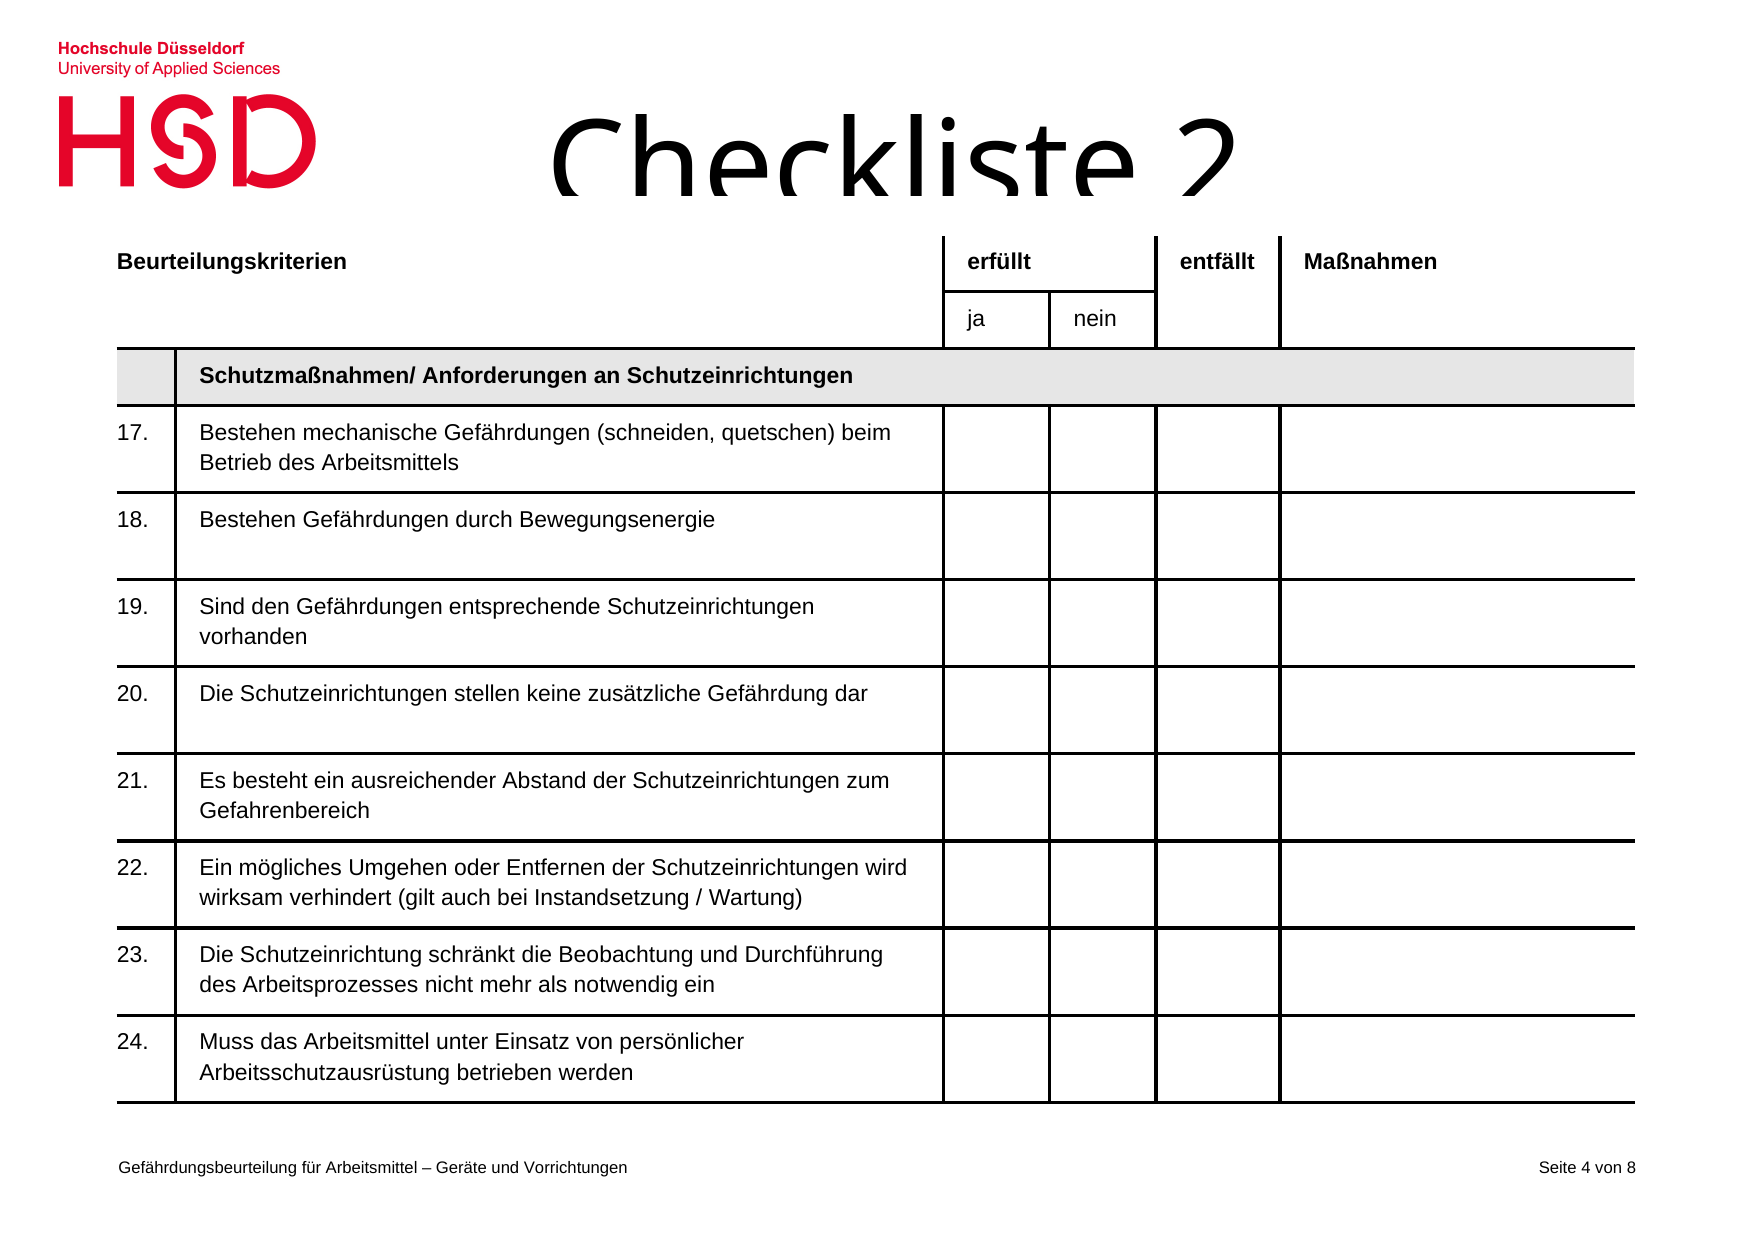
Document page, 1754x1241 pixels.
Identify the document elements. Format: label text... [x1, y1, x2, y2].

table_cell [1282, 930, 1634, 1013]
table_cell [945, 1017, 1048, 1101]
table_cell Bestehen mechanische Gefährdungen (schneiden, quetschen) beim Betrieb des Arbeitsmittels [177, 407, 942, 491]
table_cell [1051, 668, 1154, 752]
table_cell [1051, 494, 1154, 578]
table_cell [945, 407, 1048, 491]
table_cell Die Schutzeinrichtungen stellen keine zusätzliche Gefährdung dar [177, 668, 942, 752]
picture [29, 12, 916, 219]
table_cell [1282, 407, 1634, 491]
table_cell [117, 1017, 174, 1101]
table_cell [945, 581, 1048, 665]
table_cell [1051, 407, 1154, 491]
table_cell [117, 581, 174, 665]
table_cell [945, 668, 1048, 752]
table_cell [117, 755, 174, 839]
table_cell [117, 407, 174, 491]
table_header Maßnahmen [1282, 236, 1634, 347]
table_cell Sind den Gefährdungen entsprechende Schutzeinrichtungen vorhanden [177, 581, 942, 665]
table_cell Es besteht ein ausreichender Abstand der Schutzeinrichtungen zum Gefahrenbereich [177, 755, 942, 839]
table_cell [945, 930, 1048, 1013]
table_cell Ein mögliches Umgehen oder Entfernen der Schutzeinrichtungen wird wirksam verhindert (gilt auch bei Instandsetzung / Wartung) [177, 843, 942, 926]
table_cell [1051, 843, 1154, 926]
table_cell [117, 668, 174, 752]
table_cell [117, 843, 174, 926]
table_cell Bestehen Gefährdungen durch Bewegungsenergie [177, 494, 942, 578]
table_cell [1051, 755, 1154, 839]
table_cell [1158, 843, 1278, 926]
table_header Beurteilungskriterien [117, 236, 942, 347]
table_cell [1158, 668, 1278, 752]
table_cell [1158, 407, 1278, 491]
table_cell [117, 494, 174, 578]
table_cell [1282, 581, 1634, 665]
table_cell ja [945, 293, 1048, 347]
table_cell [1051, 581, 1154, 665]
table_cell Schutzmaßnahmen/ Anforderungen an Schutzeinrichtungen [177, 350, 1634, 404]
table_cell [1282, 668, 1634, 752]
table_cell [1051, 1017, 1154, 1101]
table_cell [1282, 1017, 1634, 1101]
table_cell [1051, 930, 1154, 1013]
table_cell [1282, 755, 1634, 839]
table_cell [1282, 843, 1634, 926]
table_header erfüllt [945, 236, 1154, 290]
table_cell [1158, 930, 1278, 1013]
table_cell [1158, 494, 1278, 578]
table_header entfällt [1158, 236, 1278, 347]
table_cell Die Schutzeinrichtung schränkt die Beobachtung und Durchführung des Arbeitsprozesses nicht mehr als notwendig ein [177, 930, 942, 1013]
table_cell [1158, 755, 1278, 839]
table_cell [1282, 494, 1634, 578]
table_cell [1158, 1017, 1278, 1101]
table_cell Muss das Arbeitsmittel unter Einsatz von persönlicher Arbeitsschutzausrüstung betrieben werden [177, 1017, 942, 1101]
table_cell [945, 494, 1048, 578]
table_cell [117, 930, 174, 1013]
table_cell [117, 350, 174, 404]
table_cell nein [1051, 293, 1154, 347]
table_cell [1158, 581, 1278, 665]
table_cell [945, 843, 1048, 926]
table_cell [945, 755, 1048, 839]
